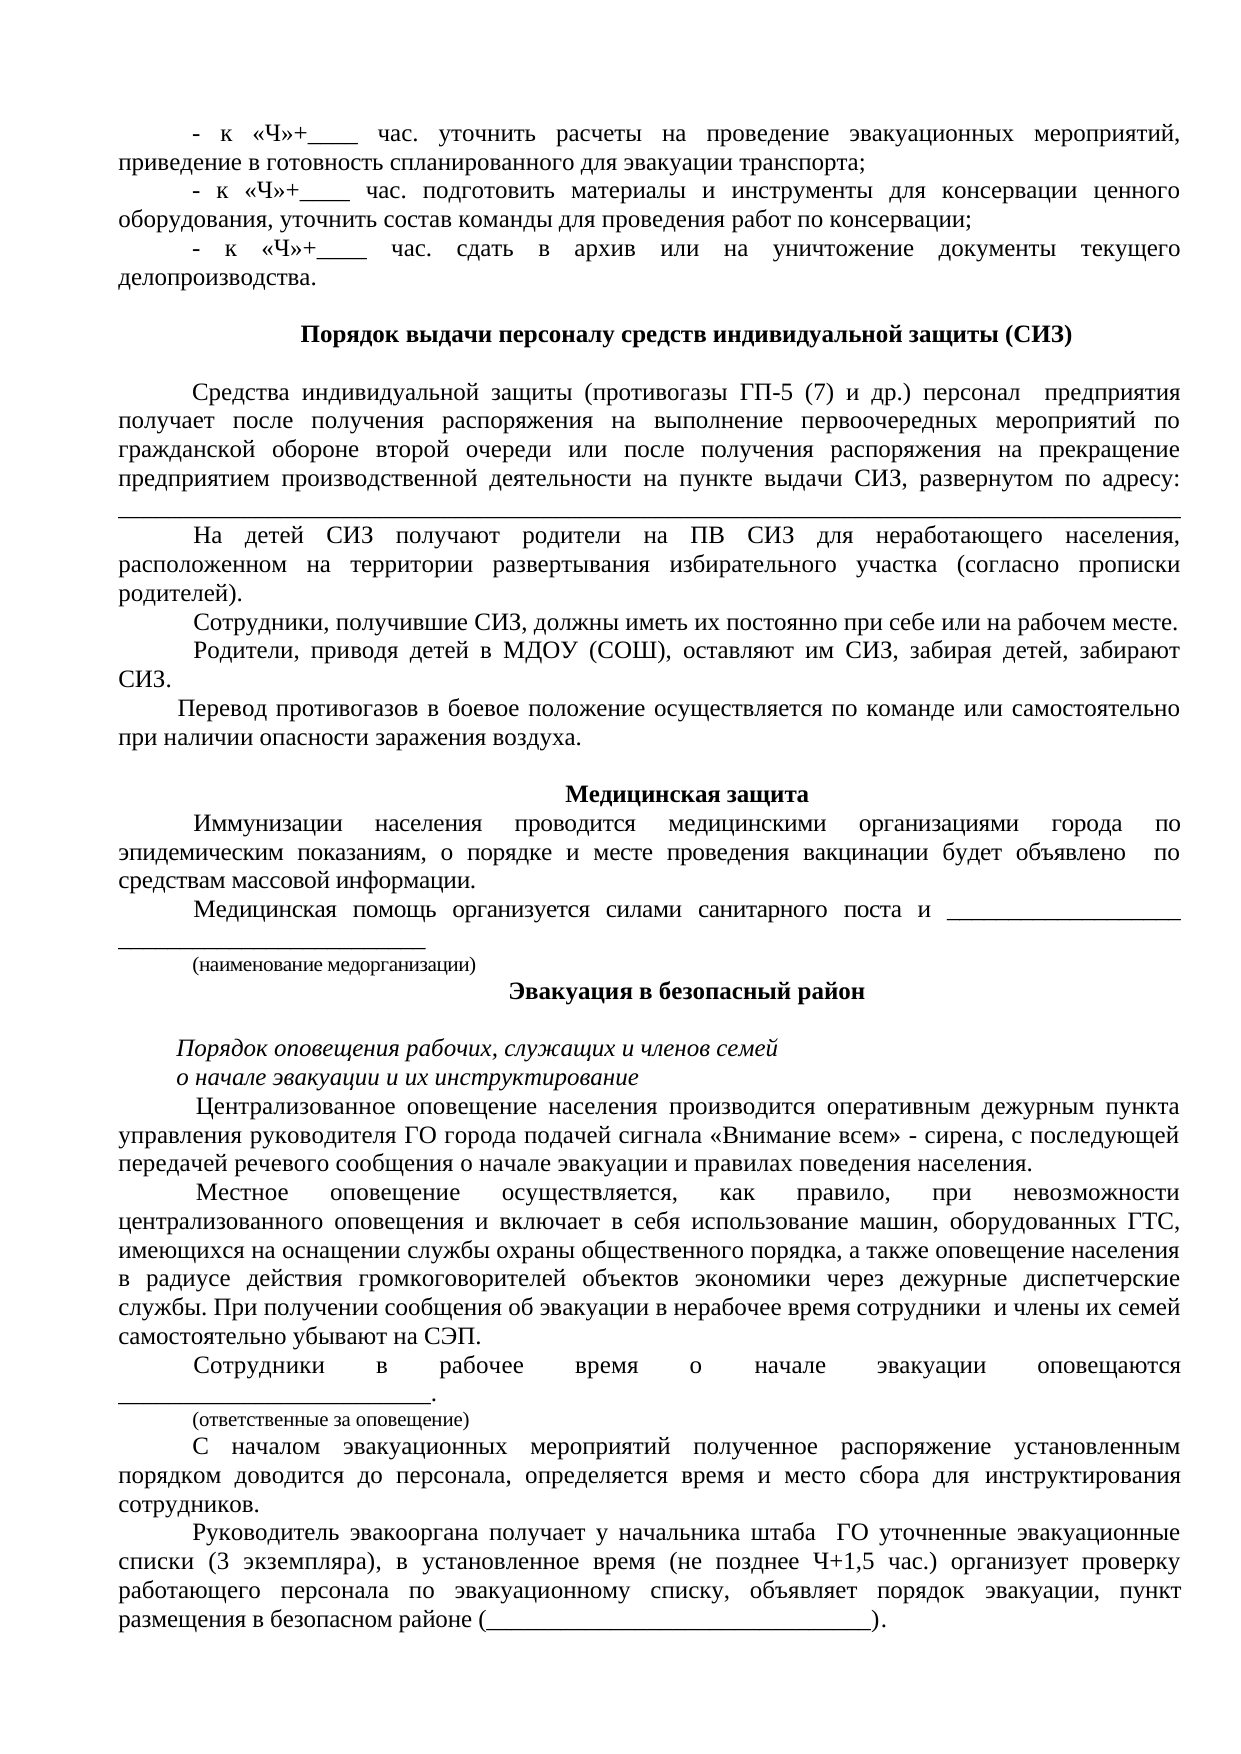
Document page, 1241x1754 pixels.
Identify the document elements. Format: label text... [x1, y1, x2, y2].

text Перевод противогазов в боевое положение осуществляется по команде или самостоятельно при наличии опасности заражения воздуха. [118, 693, 1181, 751]
text - к «Ч»+____ час. подготовить материалы и инструменты для консервации ценного оборудования, уточнить состав команды для проведения работ по консервации; [118, 176, 1181, 233]
text На детей СИЗ получают родители на ПВ СИЗ для неработающего населения, расположенном на территории развертывания избирательного участка (согласно прописки родителей). [118, 521, 1181, 607]
text Иммунизации населения проводится медицинскими организациями города по эпидемическим показаниям, о порядке и месте проведения вакцинации будет объявлено по средствам массовой информации. [118, 808, 1181, 894]
text Средства индивидуальной защиты (противогазы ГП-5 (7) и др.) персонал предприятия получает после получения распоряжения на выполнение первоочередных мероприятий по гражданской обороне второй очереди или после получения распоряжения на прекращение предприятием производственной деятельности на пункте выдачи СИЗ, развернутом по адресу: _____________________________________________________________________________________ [118, 377, 1181, 517]
text Медицинская защита [118, 779, 1181, 808]
text (ответственные за оповещение) [118, 1407, 1181, 1431]
text - к «Ч»+____ час. уточнить расчеты на проведение эвакуационных мероприятий, приведение в готовность спланированного для эвакуации транспорта; [118, 118, 1181, 176]
text С началом эвакуационных мероприятий полученное распоряжение установленным порядком доводится до персонала, определяется время и место сбора для инструктирования сотрудников. [118, 1431, 1181, 1517]
text Порядок оповещения рабочих, служащих и членов семей [118, 1033, 1181, 1062]
text - к «Ч»+____ час. сдать в архив или на уничтожение документы текущего делопроизводства. [118, 233, 1181, 291]
text Порядок выдачи персоналу средств индивидуальной защиты (СИЗ) [118, 319, 1181, 348]
text о начале эвакуации и их инструктирование [118, 1062, 1181, 1091]
text Централизованное оповещение населения производится оперативным дежурным пункта управления руководителя ГО города подачей сигнала «Внимание всем» - сирена, с последующей передачей речевого сообщения о начале эвакуации и правилах поведения населения. [118, 1091, 1181, 1177]
text Родители, приводя детей в МДОУ (СОШ), оставляют им СИЗ, забирая детей, забирают СИЗ. [118, 636, 1181, 693]
text Сотрудники в рабочее время о начале эвакуации оповещаются _________________________. [118, 1350, 1181, 1407]
text Эвакуация в безопасный район [118, 976, 1181, 1005]
text Медицинская помощь организуется силами санитарного поста и ___________________ _________________________ [118, 894, 1181, 952]
text Руководитель эвакооргана получает у начальника штаба ГО уточненные эвакуационные списки (3 экземпляра), в установленное время (не позднее Ч+1,5 час.) организует проверку работающего персонала по эвакуационному списку, объявляет порядок эвакуации, пункт размещения в безопасном районе (_______________________________). [118, 1517, 1181, 1632]
text Сотрудники, получившие СИЗ, должны иметь их постоянно при себе или на рабочем месте. [118, 607, 1181, 636]
text (наименование медорганизации) [118, 952, 1181, 976]
text Местное оповещение осуществляется, как правило, при невозможности централизованного оповещения и включает в себя использование машин, оборудованных ГТС, имеющихся на оснащении службы охраны общественного порядка, а также оповещение населения в радиусе действия громкоговорителей объектов экономики через дежурные диспетчерские службы. При получении сообщения об эвакуации в нерабочее время сотрудники и члены их семей самостоятельно убывают на СЭП. [118, 1177, 1181, 1350]
